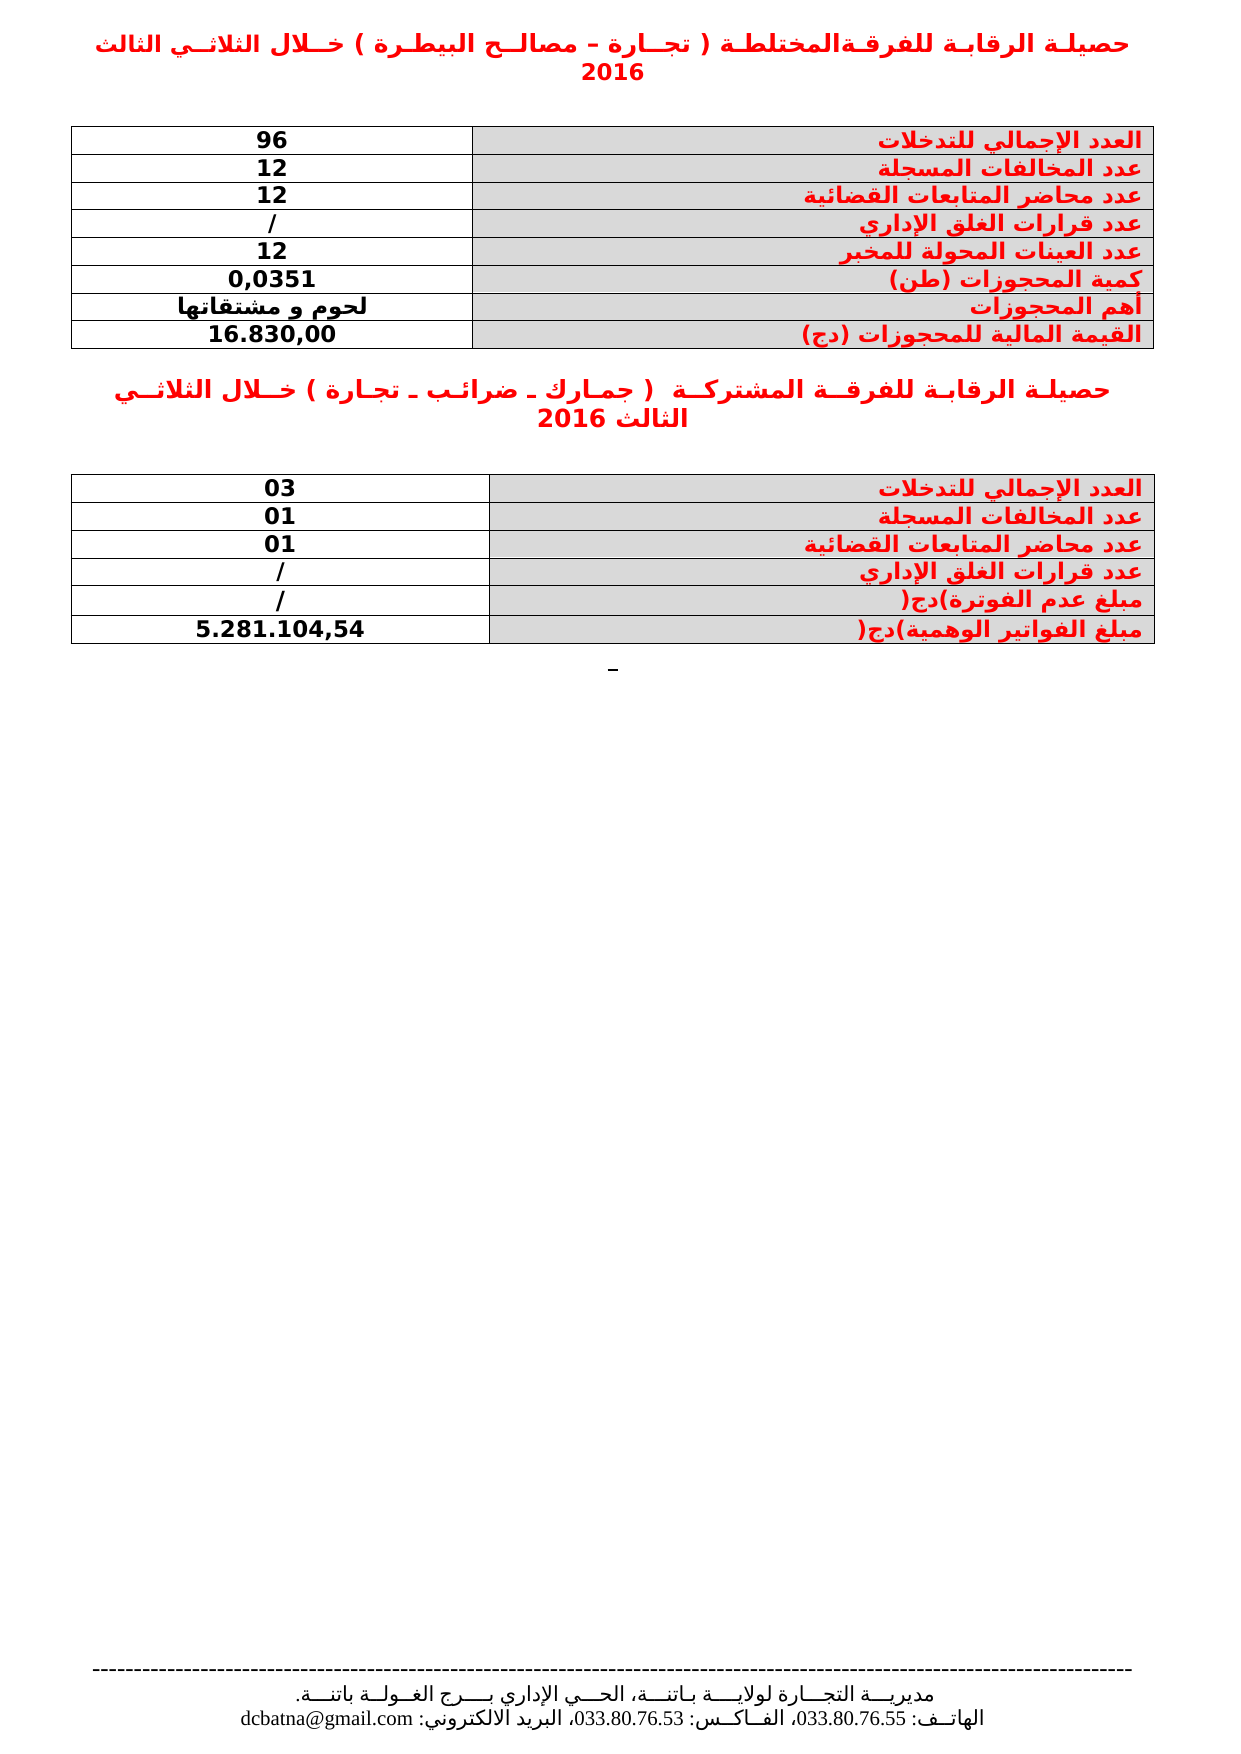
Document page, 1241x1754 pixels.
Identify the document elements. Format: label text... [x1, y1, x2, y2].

table_cell لحوم و مشتقاتها [72, 294, 472, 320]
table_cell 01 [72, 531, 489, 557]
table_cell / [72, 210, 472, 237]
table_cell مبلغ الفواتير الوهمية)دج( [490, 616, 1154, 643]
table_cell مبلغ عدم الفوترة)دج( [490, 586, 1154, 615]
table_cell 5.281.104,54 [72, 616, 489, 643]
table_cell عدد محاضر المتابعات القضائية [490, 531, 1154, 557]
table_header 03 [72, 475, 489, 502]
table_cell كمية المحجوزات (طن) [473, 266, 1153, 292]
table_cell 01 [72, 503, 489, 530]
table_cell 12 [72, 238, 472, 265]
text حصيلـة الرقابـة للفرقـةالمختلطـة ( تجــارة – مصالــح البيطـرة ) خــلال الثلاثــي الثالث 2016 [74, 29, 1152, 85]
text حصيلـة الرقابـة للفرقــة المشتركــة ( جمـارك ـ ضرائـب ـ تجـارة ) خــلال الثلاثــي الثالث 2016 [74, 375, 1152, 433]
table_cell عدد المخالفات المسجلة [490, 503, 1154, 530]
table_header 96 [72, 127, 472, 154]
table_cell 12 [72, 183, 472, 209]
table_cell القيمة المالية للمحجوزات (دج) [473, 321, 1153, 348]
table_cell عدد قرارات الغلق الإداري [490, 559, 1154, 585]
table_cell / [72, 586, 489, 615]
table_cell أهم المحجوزات [473, 294, 1153, 320]
table_cell عدد قرارات الغلق الإداري [473, 210, 1153, 237]
table_cell / [72, 559, 489, 585]
table_header العدد الإجمالي للتدخلات [490, 475, 1154, 502]
table_cell عدد العينات المحولة للمخبر [473, 238, 1153, 265]
table_cell 0,0351 [72, 266, 472, 292]
table_cell 12 [72, 155, 472, 182]
table_header العدد الإجمالي للتدخلات [473, 127, 1153, 154]
table_cell عدد المخالفات المسجلة [473, 155, 1153, 182]
table_cell عدد محاضر المتابعات القضائية [473, 183, 1153, 209]
table_cell 16.830,00 [72, 321, 472, 348]
